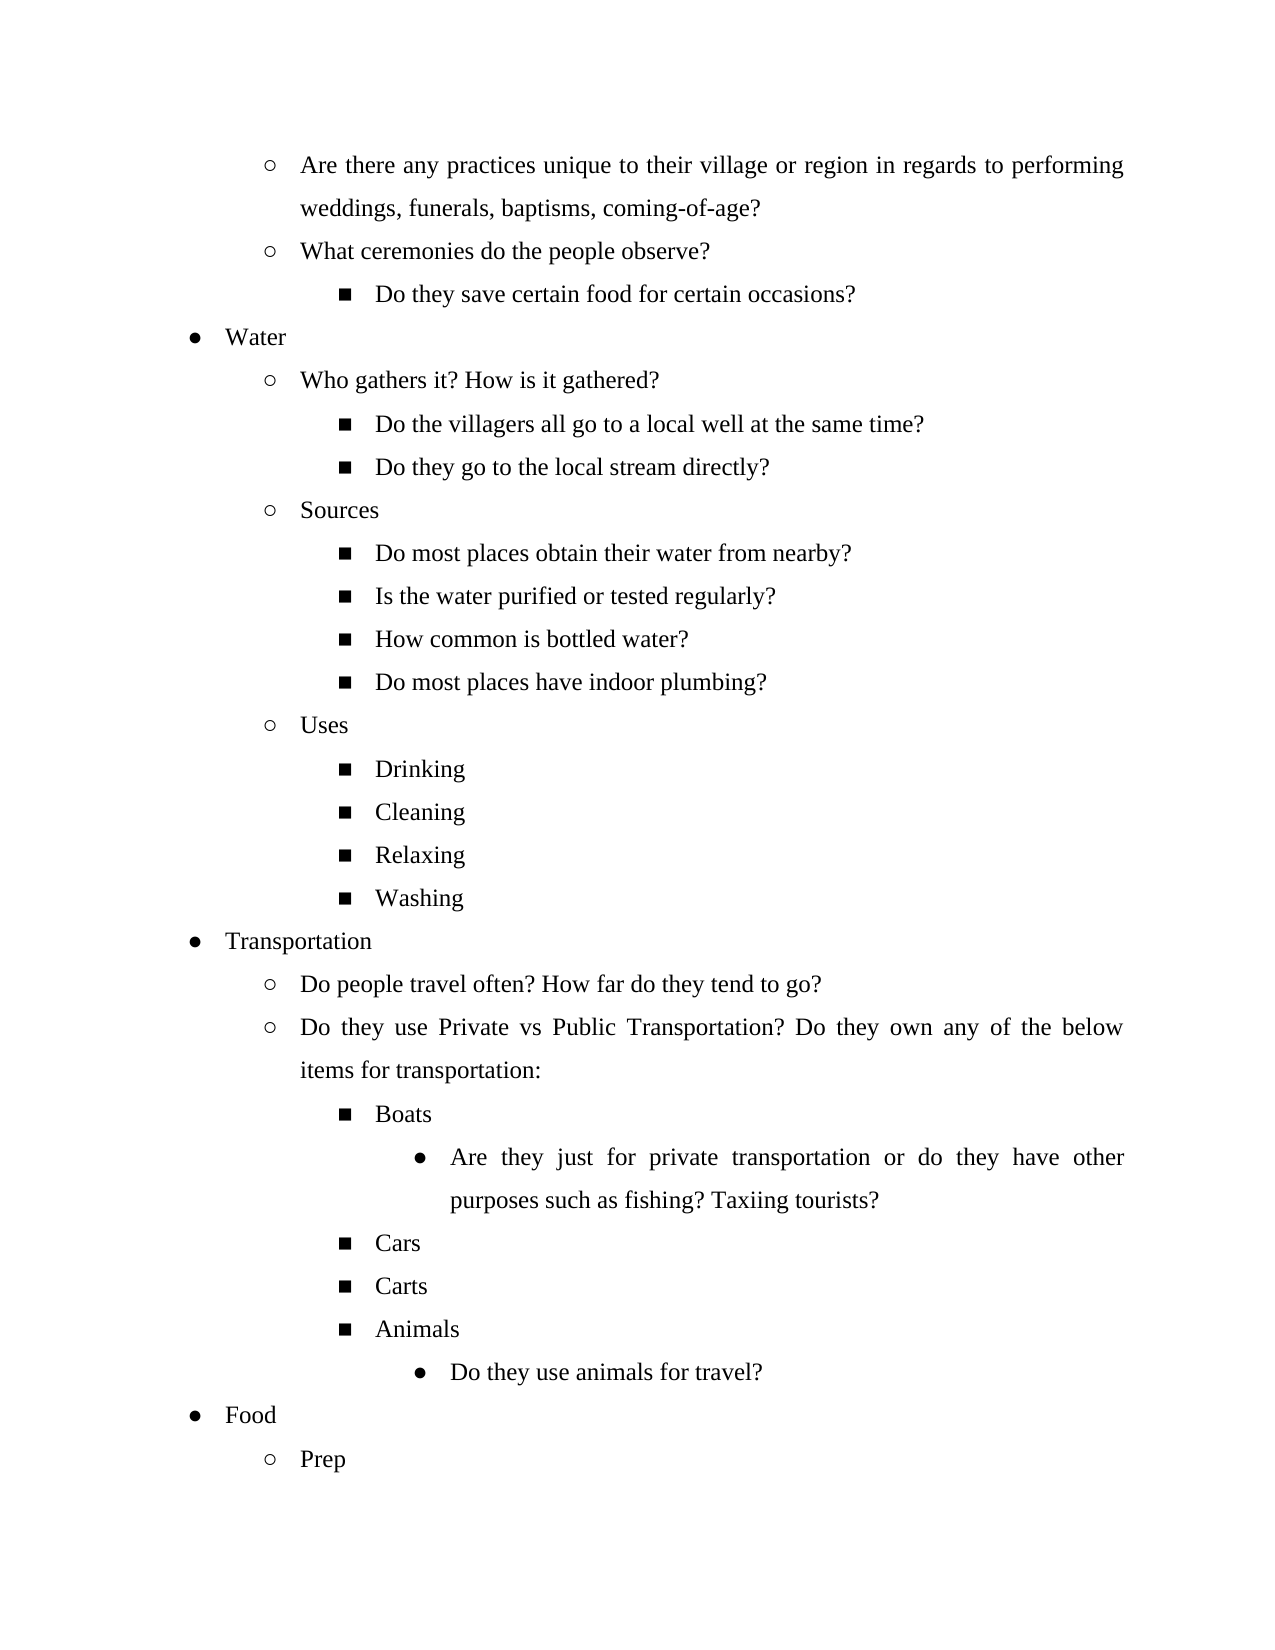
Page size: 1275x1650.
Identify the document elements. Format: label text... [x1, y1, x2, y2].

list Sources [262, 495, 1125, 524]
list Prep [262, 1444, 1125, 1472]
list Transportation [187, 926, 1125, 955]
list Is the water purified or tested regularly? [337, 581, 1125, 610]
list Cleaning [337, 797, 1125, 826]
list Are there any practices unique to their village or region in regards to performing weddings, funerals, baptisms, coming-of-age? [262, 150, 1125, 222]
list Do people travel often? How far do they tend to go? [262, 969, 1125, 998]
list Do they save certain food for certain occasions? [337, 279, 1125, 308]
list Cars [337, 1228, 1125, 1257]
list What ceremonies do the people observe? [262, 236, 1125, 265]
list Water [187, 322, 1125, 351]
list Are they just for private transportation or do they have other purposes such as fishing? Taxiing tourists? [412, 1142, 1125, 1214]
list Do most places have indoor plumbing? [337, 667, 1125, 696]
list Do the villagers all go to a local well at the same time? [337, 409, 1125, 437]
list Uses [262, 711, 1125, 739]
list Do most places obtain their water from nearby? [337, 538, 1125, 567]
list Drinking [337, 754, 1125, 782]
list Washing [337, 883, 1125, 912]
list Boats [337, 1099, 1125, 1127]
list Do they use Private vs Public Transportation? Do they own any of the below items for transportation: [262, 1012, 1125, 1084]
list Animals [337, 1314, 1125, 1343]
list How common is bottled water? [337, 624, 1125, 653]
list Do they go to the local stream directly? [337, 452, 1125, 481]
list Who gathers it? How is it gathered? [262, 366, 1125, 394]
list Do they use animals for travel? [412, 1357, 1125, 1386]
list Carts [337, 1271, 1125, 1300]
list Food [187, 1401, 1125, 1429]
list Relaxing [337, 840, 1125, 869]
